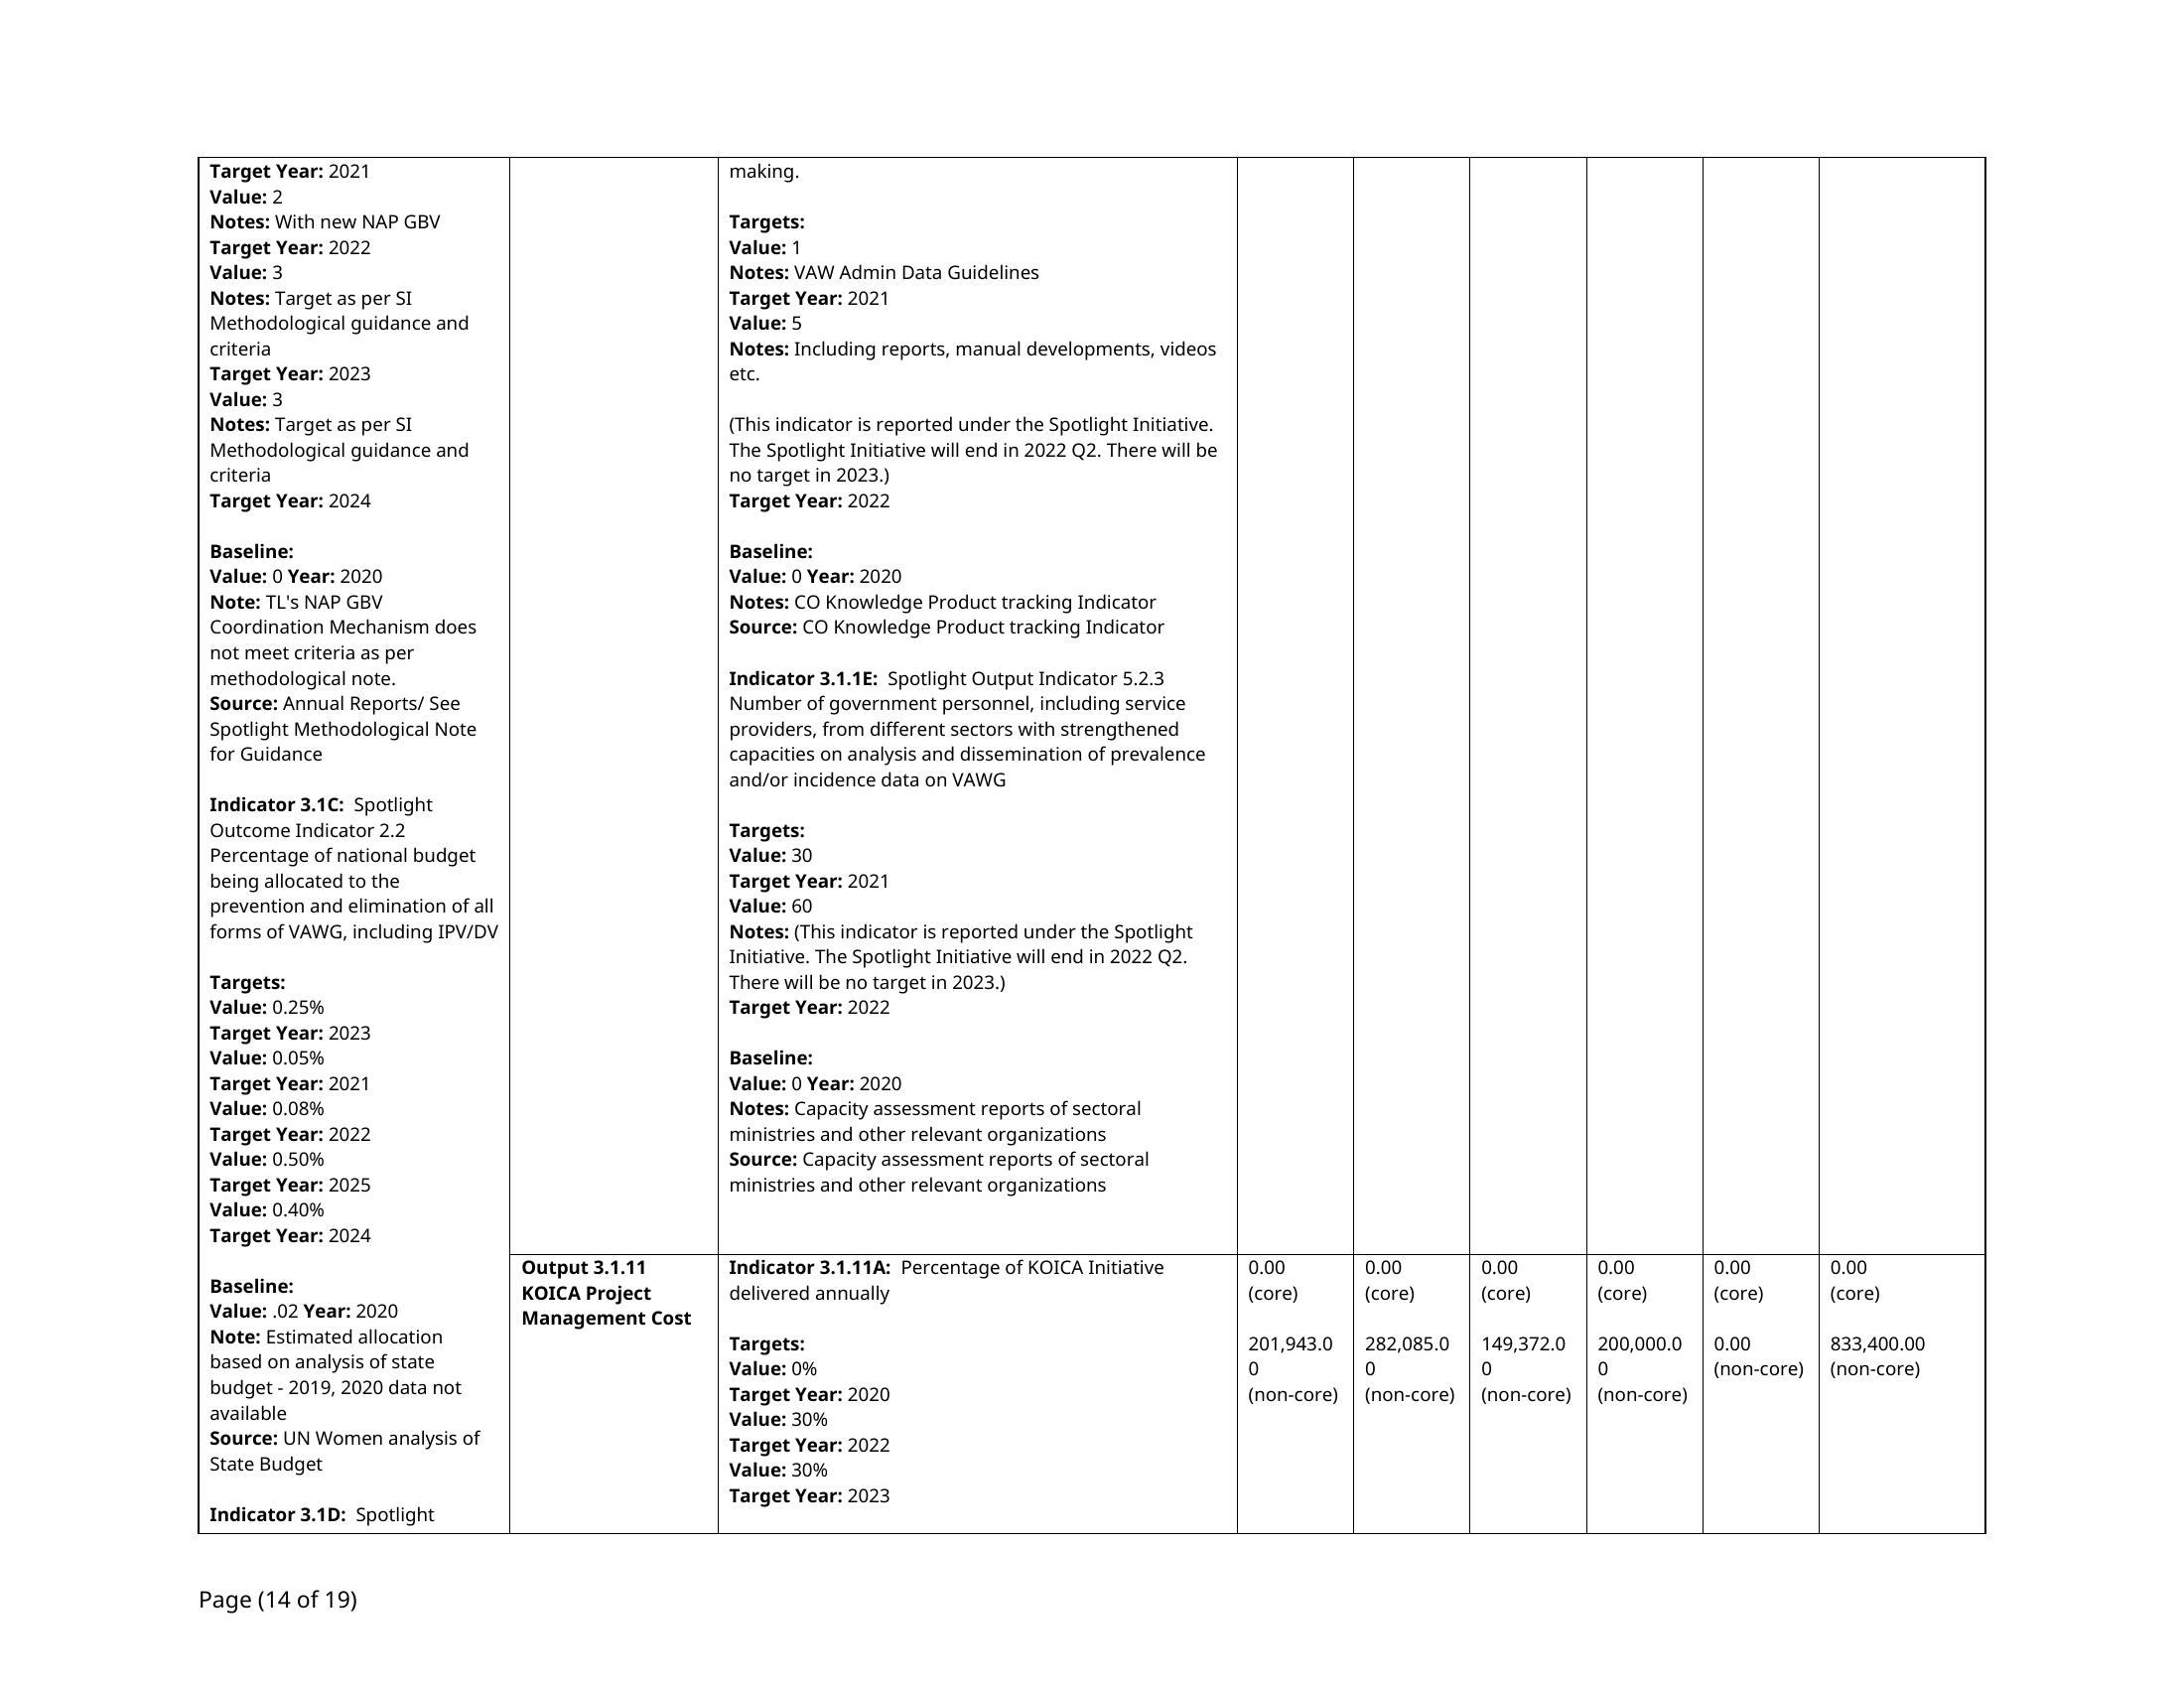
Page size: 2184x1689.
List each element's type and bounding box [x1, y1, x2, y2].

table_cell [719, 1255, 1237, 1533]
table_cell [1470, 158, 1586, 1253]
table_cell [1470, 1255, 1586, 1533]
table_cell [1587, 158, 1703, 1253]
table_cell [719, 158, 1237, 1253]
table_cell [510, 158, 718, 1253]
table_cell [200, 158, 509, 1533]
table_cell [1238, 1255, 1353, 1533]
table_cell [1704, 1255, 1819, 1533]
table_cell [1587, 1255, 1703, 1533]
table_cell [510, 1255, 718, 1533]
table_cell [1820, 158, 1984, 1253]
table_cell [1820, 1255, 1984, 1533]
table_cell [1238, 158, 1353, 1253]
table_cell [1704, 158, 1819, 1253]
table_cell [1354, 1255, 1469, 1533]
table_cell [1354, 158, 1469, 1253]
